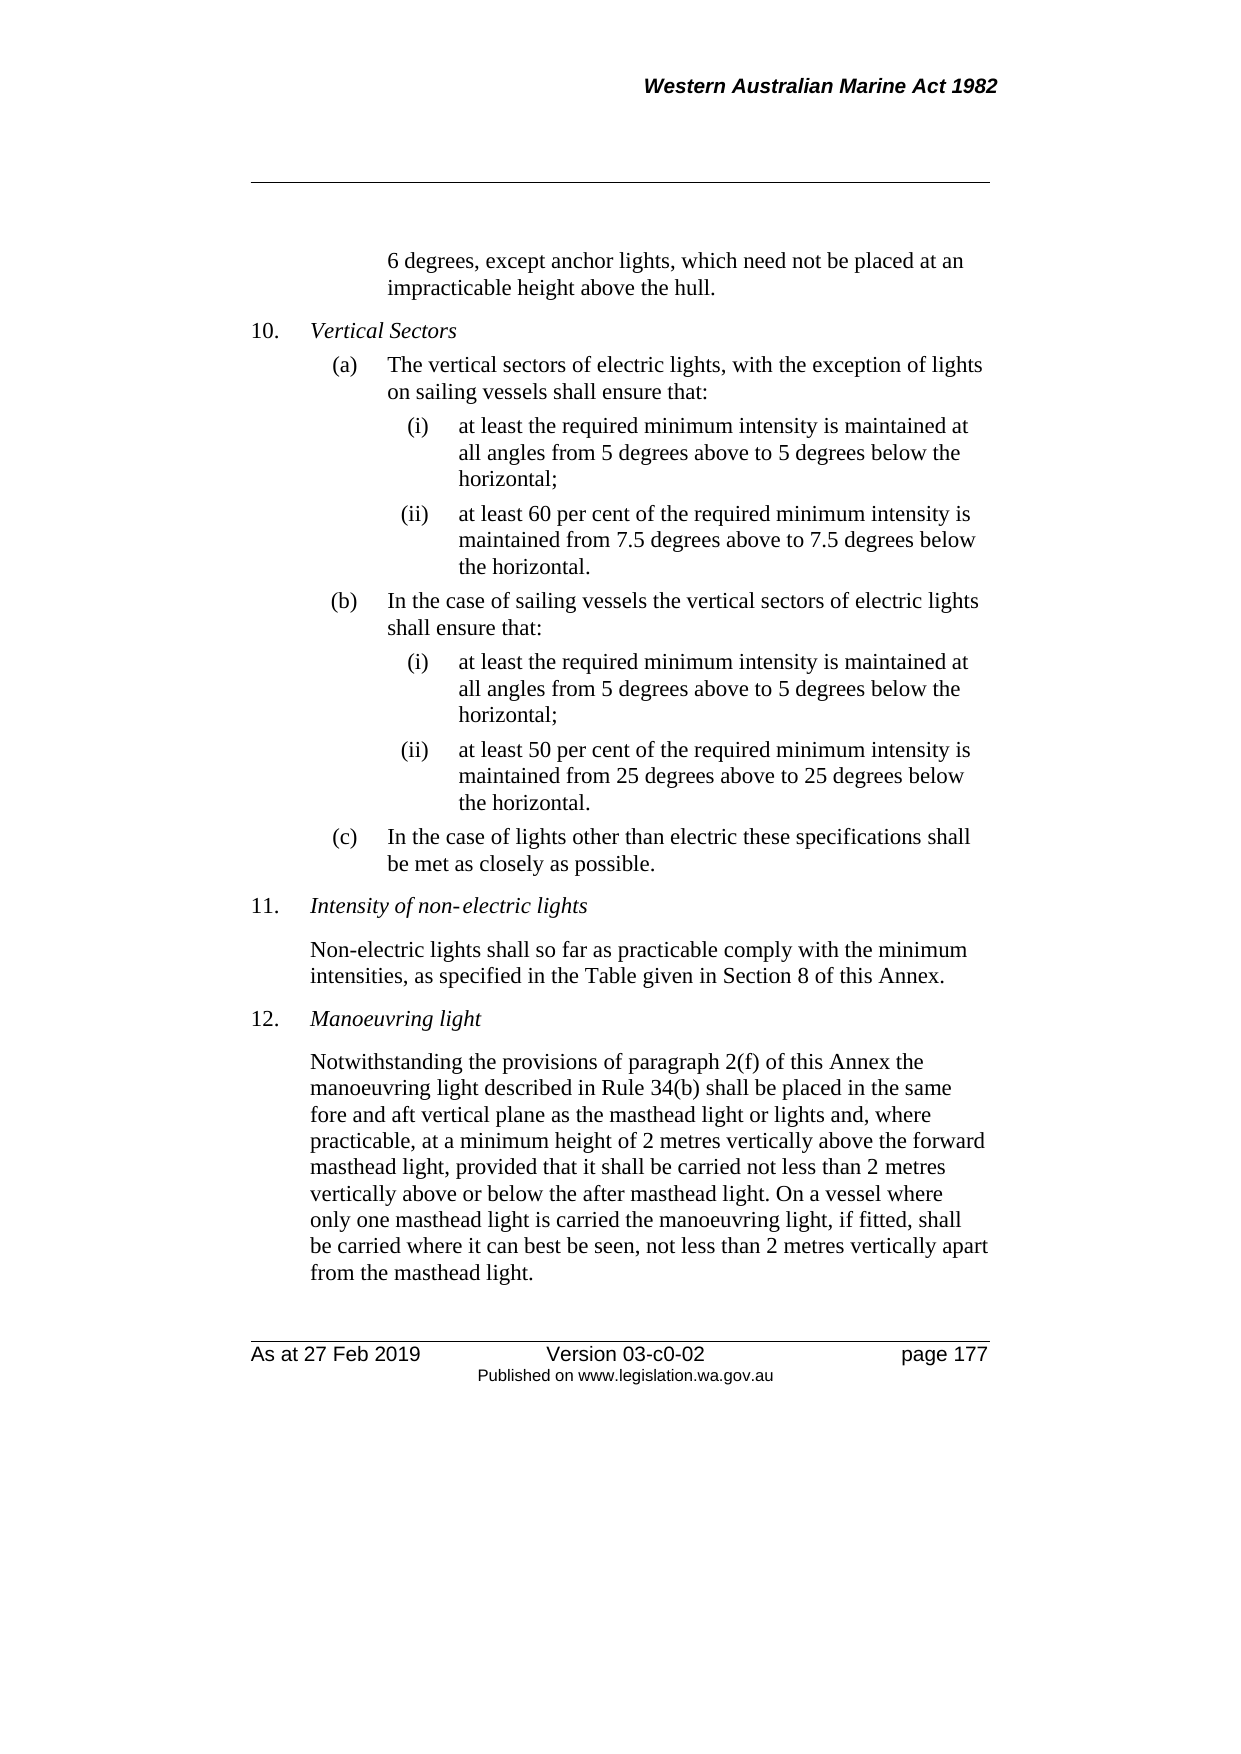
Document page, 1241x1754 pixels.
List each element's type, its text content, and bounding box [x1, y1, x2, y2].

text 11. Intensity of non-electric lights [251, 893, 990, 919]
text (b) In the case of sailing vessels the vertical sectors of electric lights shall ensure that: [251, 587, 990, 640]
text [251, 247, 990, 300]
text 12. Manoeuvring light [251, 1005, 990, 1031]
text Non-electric lights shall so far as practicable comply with the minimum intensities, as specified in the Table given in Section 8 of this Annex. [251, 936, 990, 988]
text Notwithstanding the provisions of paragraph 2(f) of this Annex the manoeuvring light described in Rule 34(b) shall be placed in the same fore and aft vertical plane as the masthead light or lights and, where practicable, at a minimum height of 2 metres vertically above the forward masthead light, provided that it shall be carried not less than 2 metres vertically above or below the after masthead light. On a vessel where only one masthead light is carried the manoeuvring light, if fitted, shall be carried where it can best be seen, not less than 2 metres vertically apart from the masthead light. [251, 1048, 990, 1285]
text (i) at least the required minimum intensity is maintained at all angles from 5 degrees above to 5 degrees below the horizontal; [251, 648, 990, 727]
text (ii) at least 60 per cent of the required minimum intensity is maintained from 7.5 degrees above to 7.5 degrees below the horizontal. [251, 500, 990, 579]
text 10. Vertical Sectors [251, 317, 990, 343]
text (ii) at least 50 per cent of the required minimum intensity is maintained from 25 degrees above to 25 degrees below the horizontal. [251, 736, 990, 815]
text (i) at least the required minimum intensity is maintained at all angles from 5 degrees above to 5 degrees below the horizontal; [251, 413, 990, 492]
text (a) The vertical sectors of electric lights, with the exception of lights on sailing vessels shall ensure that: [251, 352, 990, 404]
text (c) In the case of lights other than electric these specifications shall be met as closely as possible. [251, 823, 990, 876]
